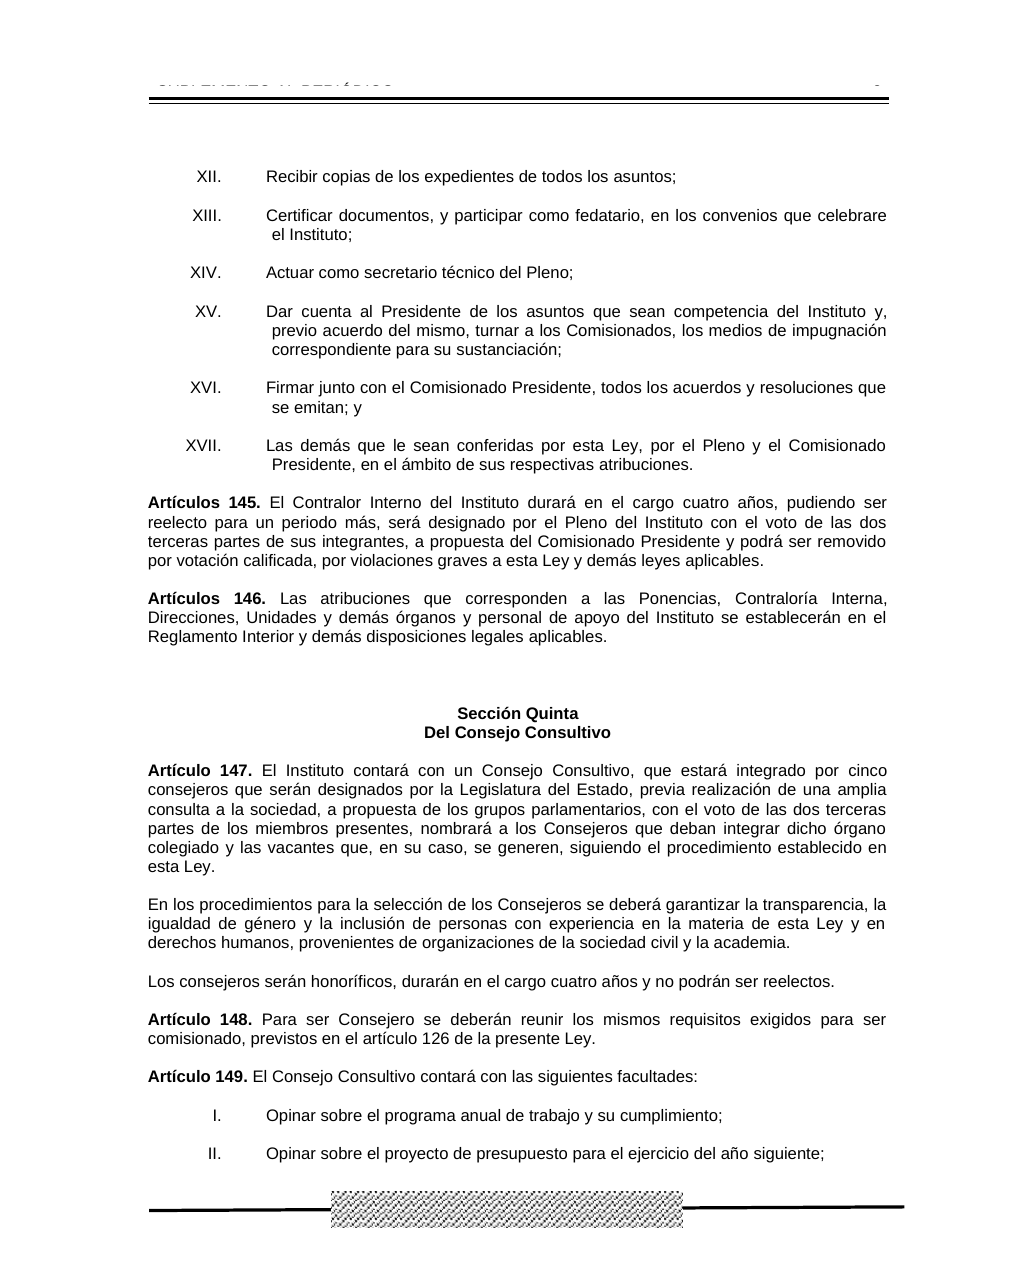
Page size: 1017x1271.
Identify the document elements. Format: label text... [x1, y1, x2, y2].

subtitle Sección Quinta [165, 703, 870, 723]
list Opinar sobre el proyecto de presupuesto para el ejercicio del año siguiente; [208, 1143, 919, 1163]
list Certificar documentos, y participar como fedatario, en los convenios que celebrare el Instituto; [192, 206, 887, 244]
list Recibir copias de los expedientes de todos los asuntos; [196, 167, 919, 186]
list Dar cuenta al Presidente de los asuntos que sean competencia del Instituto y, previo acuerdo del mismo, turnar a los Comisionados, los medios de impugnación correspondiente para su sustanciación; [195, 301, 887, 359]
text Artículo 148. Para ser Consejero se deberán reunir los mismos requisitos exigidos para ser comisionado, previstos en el artículo 126 de la presente Ley. [148, 1009, 887, 1048]
text En los procedimientos para la selección de los Consejeros se deberá garantizar la transparencia, la igualdad de género y la inclusión de personas con experiencia en la materia de esta Ley y en derechos humanos, provenientes de organizaciones de la sociedad civil y la academia. [148, 895, 887, 952]
text Artículos 146. Las atribuciones que corresponden a las Ponencias, Contraloría Interna, Direcciones, Unidades y demás órganos y personal de apoyo del Instituto se establecerán en el Reglamento Interior y demás disposiciones legales aplicables. [148, 589, 887, 646]
list Firmar junto con el Comisionado Presidente, todos los acuerdos y resoluciones que se emitan; y [190, 378, 887, 417]
text Los consejeros serán honoríficos, durarán en el cargo cuatro años y no podrán ser reelectos. [148, 972, 919, 991]
text Artículos 145. El Contralor Interno del Instituto durará en el cargo cuatro años, pudiendo ser reelecto para un periodo más, será designado por el Pleno del Instituto con el voto de las dos terceras partes de sus integrantes, a propuesta del Comisionado Presidente y podrá ser removido por votación calificada, por violaciones graves a esta Ley y demás leyes aplicables. [148, 493, 887, 570]
list Opinar sobre el programa anual de trabajo y su cumplimiento; [212, 1105, 919, 1124]
list Las demás que le sean conferidas por esta Ley, por el Pleno y el Comisionado Presidente, en el ámbito de sus respectivas atribuciones. [185, 436, 887, 474]
picture [331, 1191, 683, 1228]
text Del Consejo Consultivo [165, 723, 870, 742]
text Artículo 149. El Consejo Consultivo contará con las siguientes facultades: [148, 1067, 919, 1086]
text Artículo 147. El Instituto contará con un Consejo Consultivo, que estará integrado por cinco consejeros que serán designados por la Legislatura del Estado, previa realización de una amplia consulta a la sociedad, a propuesta de los grupos parlamentarios, con el voto de las dos terceras partes de los miembros presentes, nombrará a los Consejeros que deban integrar dicho órgano colegiado y las vacantes que, en su caso, se generen, siguiendo el procedimiento establecido en esta Ley. [148, 761, 887, 876]
list Actuar como secretario técnico del Pleno; [190, 263, 919, 282]
